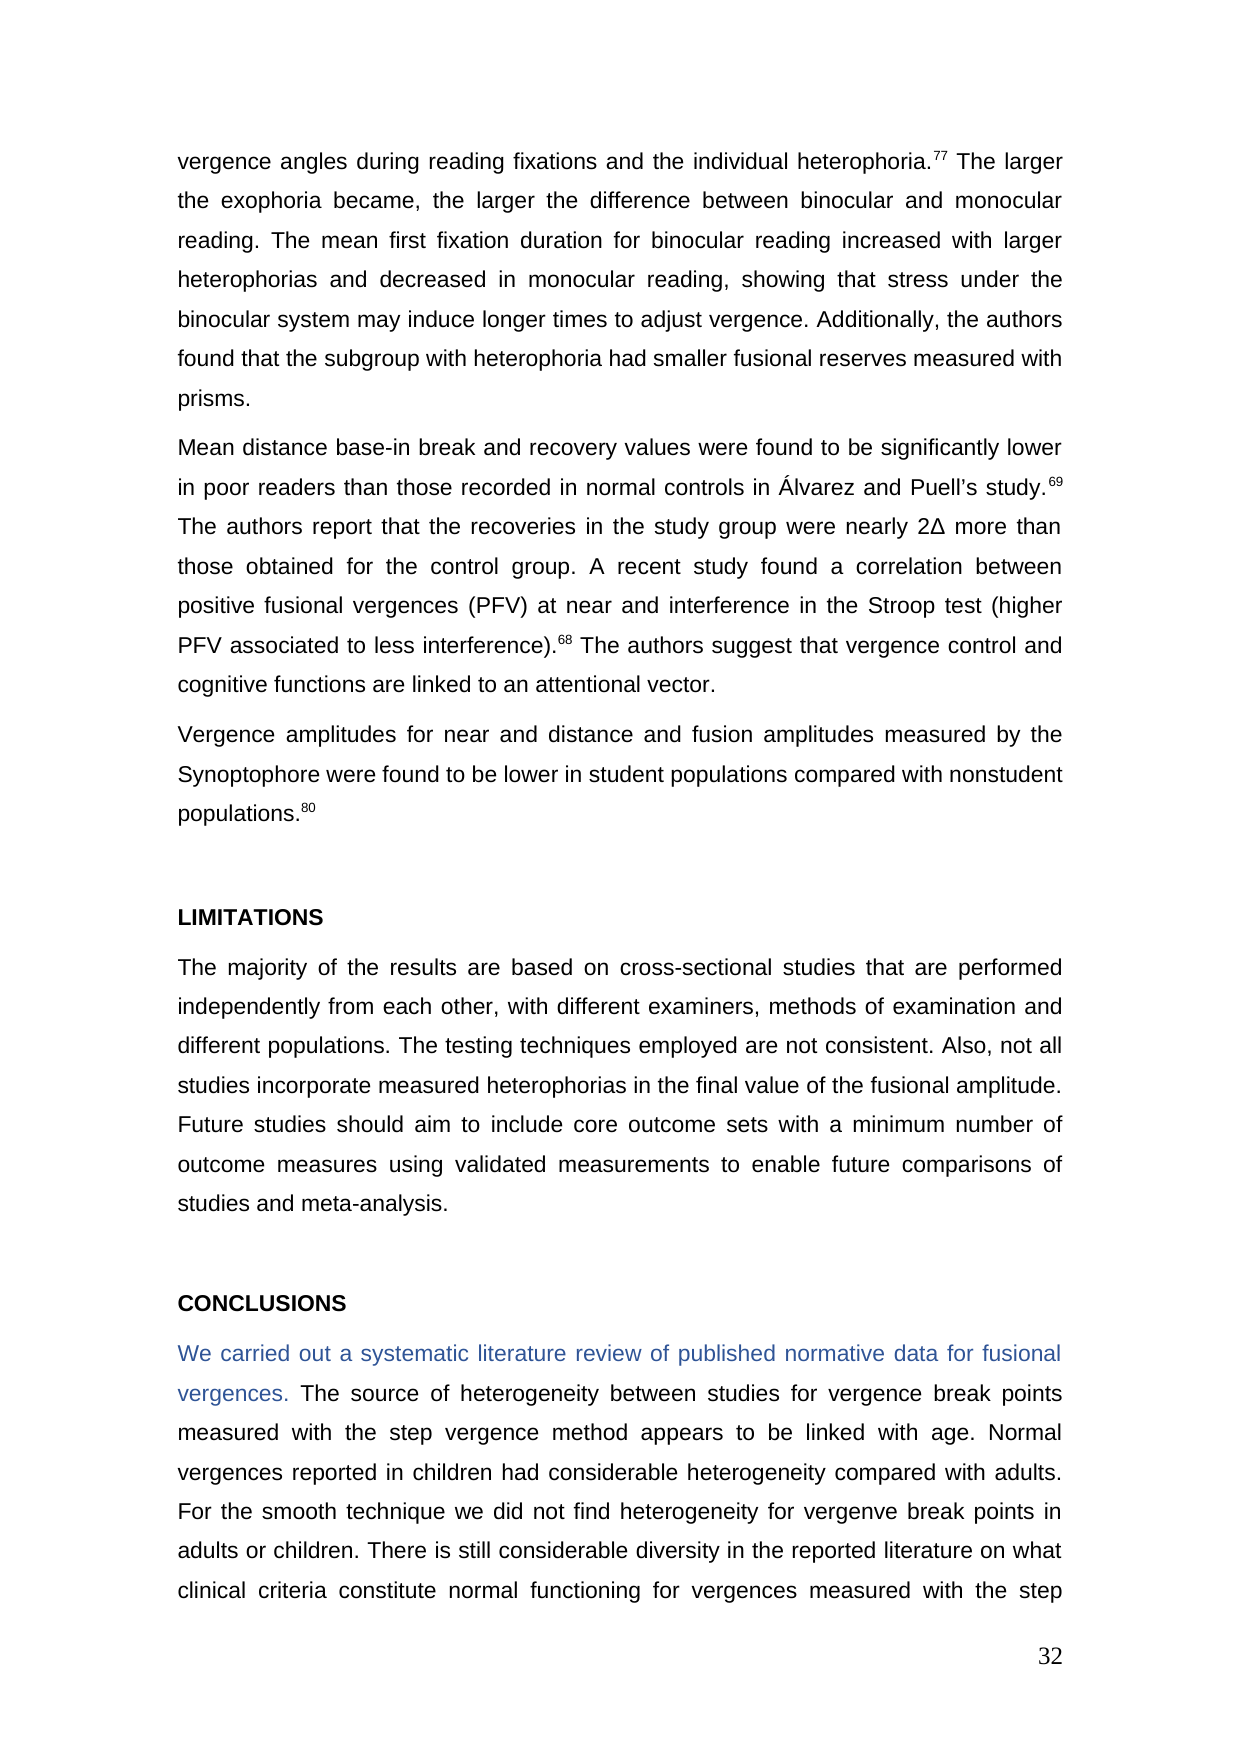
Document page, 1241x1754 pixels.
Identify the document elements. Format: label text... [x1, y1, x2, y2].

text LIMITATIONS [177, 903, 1063, 930]
text CONCLUSIONS [177, 1290, 1063, 1316]
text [177, 1340, 1063, 1603]
text Mean distance base-in break and recovery values were found to be significantly lower in poor readers than those recorded in normal controls in Álvarez and Puell’s study.69 The authors report that the recoveries in the study group were nearly 2Δ more than those obtained for the control group. A recent study found a correlation between positive fusional vergences (PFV) at near and interference in the Stroop test (higher PFV associated to less interference).68 The authors suggest that vergence control and cognitive functions are linked to an attentional vector. [177, 434, 1063, 698]
text Vergence amplitudes for near and distance and fusion amplitudes measured by the Synoptophore were found to be lower in student populations compared with nonstudent populations.80 [177, 721, 1063, 826]
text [177, 148, 1063, 411]
text The majority of the results are based on cross-sectional studies that are performed independently from each other, with different examiners, methods of examination and different populations. The testing techniques employed are not consistent. Also, not all studies incorporate measured heterophorias in the final value of the fusional amplitude. Future studies should aim to include core outcome sets with a minimum number of outcome measures using validated measurements to enable future comparisons of studies and meta-analysis. [177, 953, 1063, 1217]
